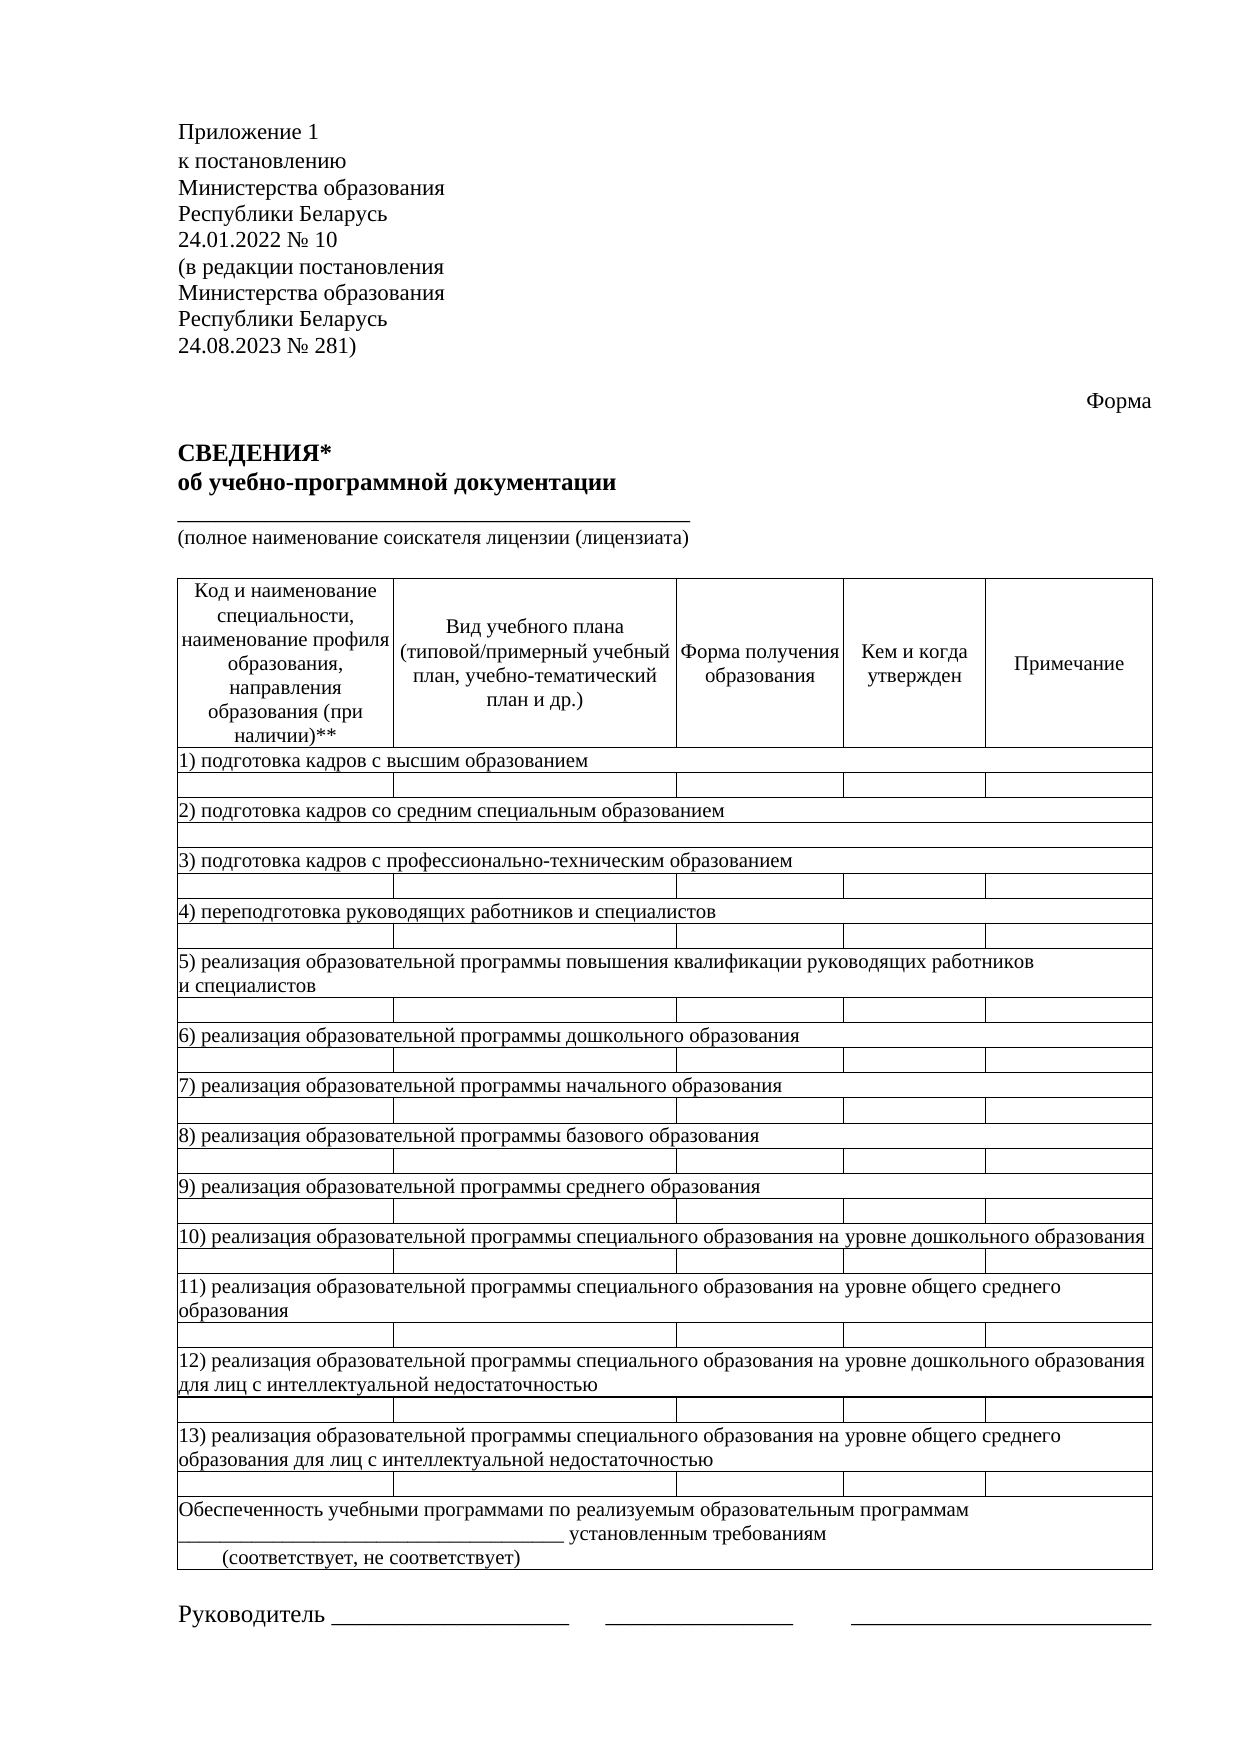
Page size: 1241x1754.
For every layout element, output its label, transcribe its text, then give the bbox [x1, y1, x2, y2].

table_cell [986, 998, 1152, 1022]
table_cell [394, 1249, 676, 1273]
table_cell 9) реализация образовательной программы среднего образования [178, 1174, 1152, 1198]
table_cell 11) реализация образовательной программы специального образования на уровне общего среднего образования [178, 1274, 1152, 1322]
table_cell [677, 924, 843, 948]
table_cell [178, 1199, 393, 1223]
table_cell [844, 1472, 985, 1496]
table_cell [394, 1048, 676, 1072]
table_cell [986, 1098, 1152, 1122]
table_cell [677, 773, 843, 797]
table_cell [844, 1398, 985, 1422]
table_cell 6) реализация образовательной программы дошкольного образования [178, 1023, 1152, 1047]
table_cell 5) реализация образовательной программы повышения квалификации руководящих работников и специалистов [178, 949, 1152, 997]
table_cell [394, 773, 676, 797]
table_cell [844, 998, 985, 1022]
table_header Руководитель ___________________ [177, 1599, 605, 1628]
table_cell [178, 773, 393, 797]
table_cell [178, 998, 393, 1022]
table_cell [178, 1249, 393, 1273]
table_header Вид учебного плана (типовой/примерный учебный план, учебно-тематический план и др.) [394, 579, 676, 747]
table_cell [178, 1048, 393, 1072]
table_cell [178, 1149, 393, 1173]
text СВЕДЕНИЯ* об учебно-программной документации [177, 438, 1152, 496]
table_cell 13) реализация образовательной программы специального образования на уровне общего среднего образования для лиц с интеллектуальной недостаточностью [178, 1423, 1152, 1471]
table_header Форма получения образования [677, 579, 843, 747]
table_cell 3) подготовка кадров с профессионально-техническим образованием [178, 848, 1152, 872]
table_cell [986, 1398, 1152, 1422]
table_cell [178, 1472, 393, 1496]
table_cell [394, 1098, 676, 1122]
table_cell 1) подготовка кадров с высшим образованием [178, 748, 1152, 772]
table_header Примечание [986, 579, 1152, 747]
table_cell 2) подготовка кадров со средним специальным образованием [178, 798, 1152, 822]
table_cell 8) реализация образовательной программы базового образования [178, 1124, 1152, 1147]
table_cell [677, 1149, 843, 1173]
table_cell [178, 823, 1152, 847]
table_cell [986, 874, 1152, 897]
table_cell [986, 1199, 1152, 1223]
table_cell [394, 1472, 676, 1496]
table_cell [844, 1323, 985, 1347]
table_cell [986, 924, 1152, 948]
table_cell [394, 1149, 676, 1173]
table_cell [844, 1249, 985, 1273]
table_cell [844, 924, 985, 948]
table_cell [844, 1149, 985, 1173]
table_cell [394, 924, 676, 948]
table_cell [677, 1398, 843, 1422]
table_cell [178, 874, 393, 897]
table_cell [178, 924, 393, 948]
table_cell [677, 874, 843, 897]
table_header Приложение 1 к постановлению Министерства образования Республики Беларусь 24.01.2022 № 10 (в редакции постановления Министерства образования Республики Беларусь 24.08.2023 № 281) [177, 118, 1152, 358]
table_cell [394, 998, 676, 1022]
table_cell 7) реализация образовательной программы начального образования [178, 1073, 1152, 1097]
table_cell [677, 1048, 843, 1072]
table_cell [677, 1472, 843, 1496]
table_cell [677, 1323, 843, 1347]
table_header ________________________ [826, 1599, 1152, 1628]
table_cell [178, 1098, 393, 1122]
table_cell [394, 874, 676, 897]
table_cell 12) реализация образовательной программы специального образования на уровне дошкольного образования для лиц с интеллектуальной недостаточностью [178, 1348, 1152, 1396]
table_cell [677, 1098, 843, 1122]
table_cell [986, 1149, 1152, 1173]
table_cell [394, 1398, 676, 1422]
table_cell [844, 1098, 985, 1122]
text (полное наименование соискателя лицензии (лицензиата) [177, 524, 1152, 549]
table_cell [677, 1199, 843, 1223]
table_header Кем и когда утвержден [844, 579, 985, 747]
table_cell [986, 773, 1152, 797]
table_cell [178, 1398, 393, 1422]
table_header _______________ [605, 1599, 826, 1628]
table_cell [677, 998, 843, 1022]
table_cell [394, 1323, 676, 1347]
table_cell [394, 1199, 676, 1223]
table_cell [986, 1048, 1152, 1072]
table_cell [178, 1323, 393, 1347]
table_cell [844, 1199, 985, 1223]
text _________________________________________ [177, 496, 1152, 524]
table_cell [986, 1323, 1152, 1347]
table_header Код и наименование специальности, наименование профиля образования, направления образования (при наличии)** [178, 579, 393, 747]
table_cell [844, 773, 985, 797]
text Форма [177, 387, 1152, 413]
table_cell [677, 1249, 843, 1273]
table_cell Обеспеченность учебными программами по реализуемым образовательным программам _____________________________________ установленным требованиям (соответствует, не соответствует) [178, 1497, 1152, 1569]
table_cell [844, 874, 985, 897]
table_cell [986, 1472, 1152, 1496]
table_cell 10) реализация образовательной программы специального образования на уровне дошкольного образования [178, 1224, 1152, 1248]
table_cell [844, 1048, 985, 1072]
table_cell [986, 1249, 1152, 1273]
table_cell 4) переподготовка руководящих работников и специалистов [178, 899, 1152, 923]
